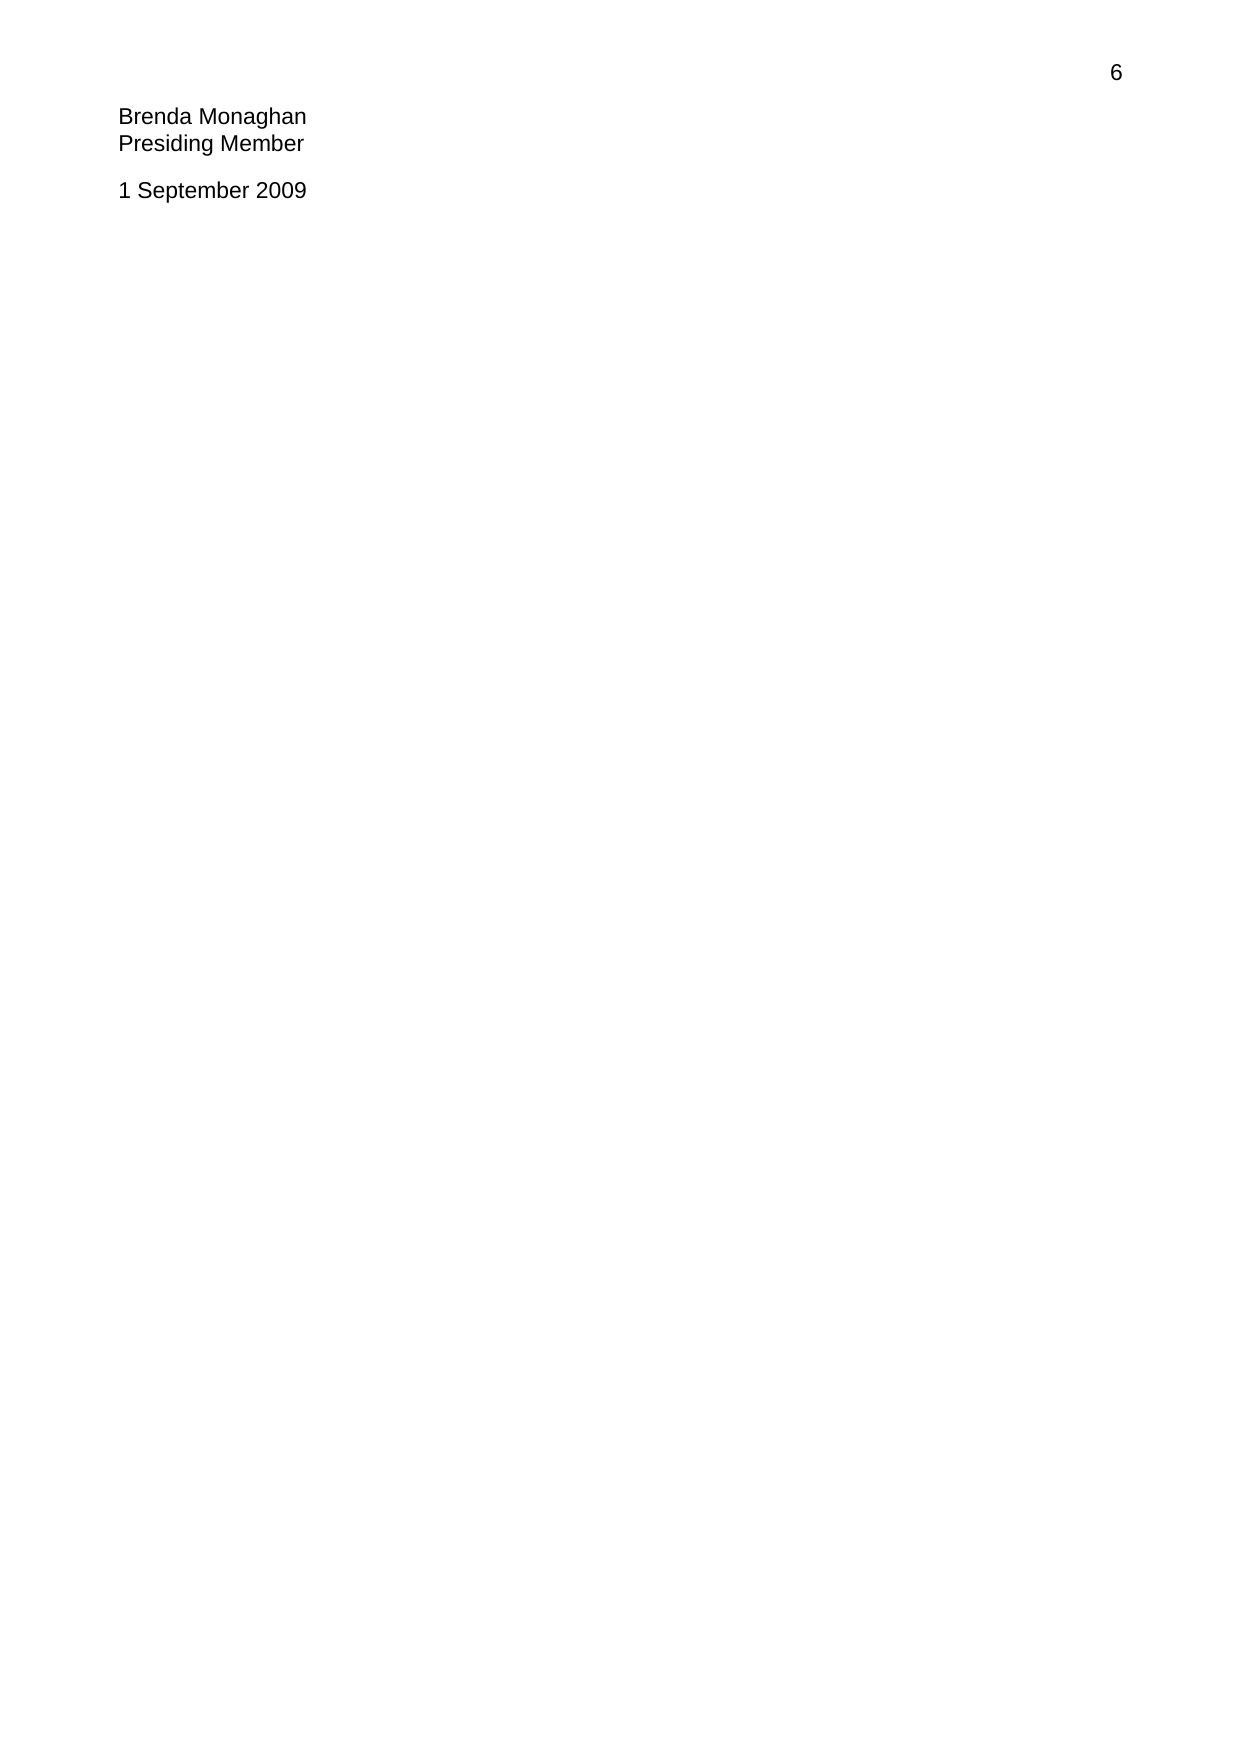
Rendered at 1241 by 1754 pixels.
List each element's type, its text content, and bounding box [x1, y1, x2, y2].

text Brenda Monaghan Presiding Member [118, 103, 1122, 156]
text 1 September 2009 [118, 177, 1122, 203]
